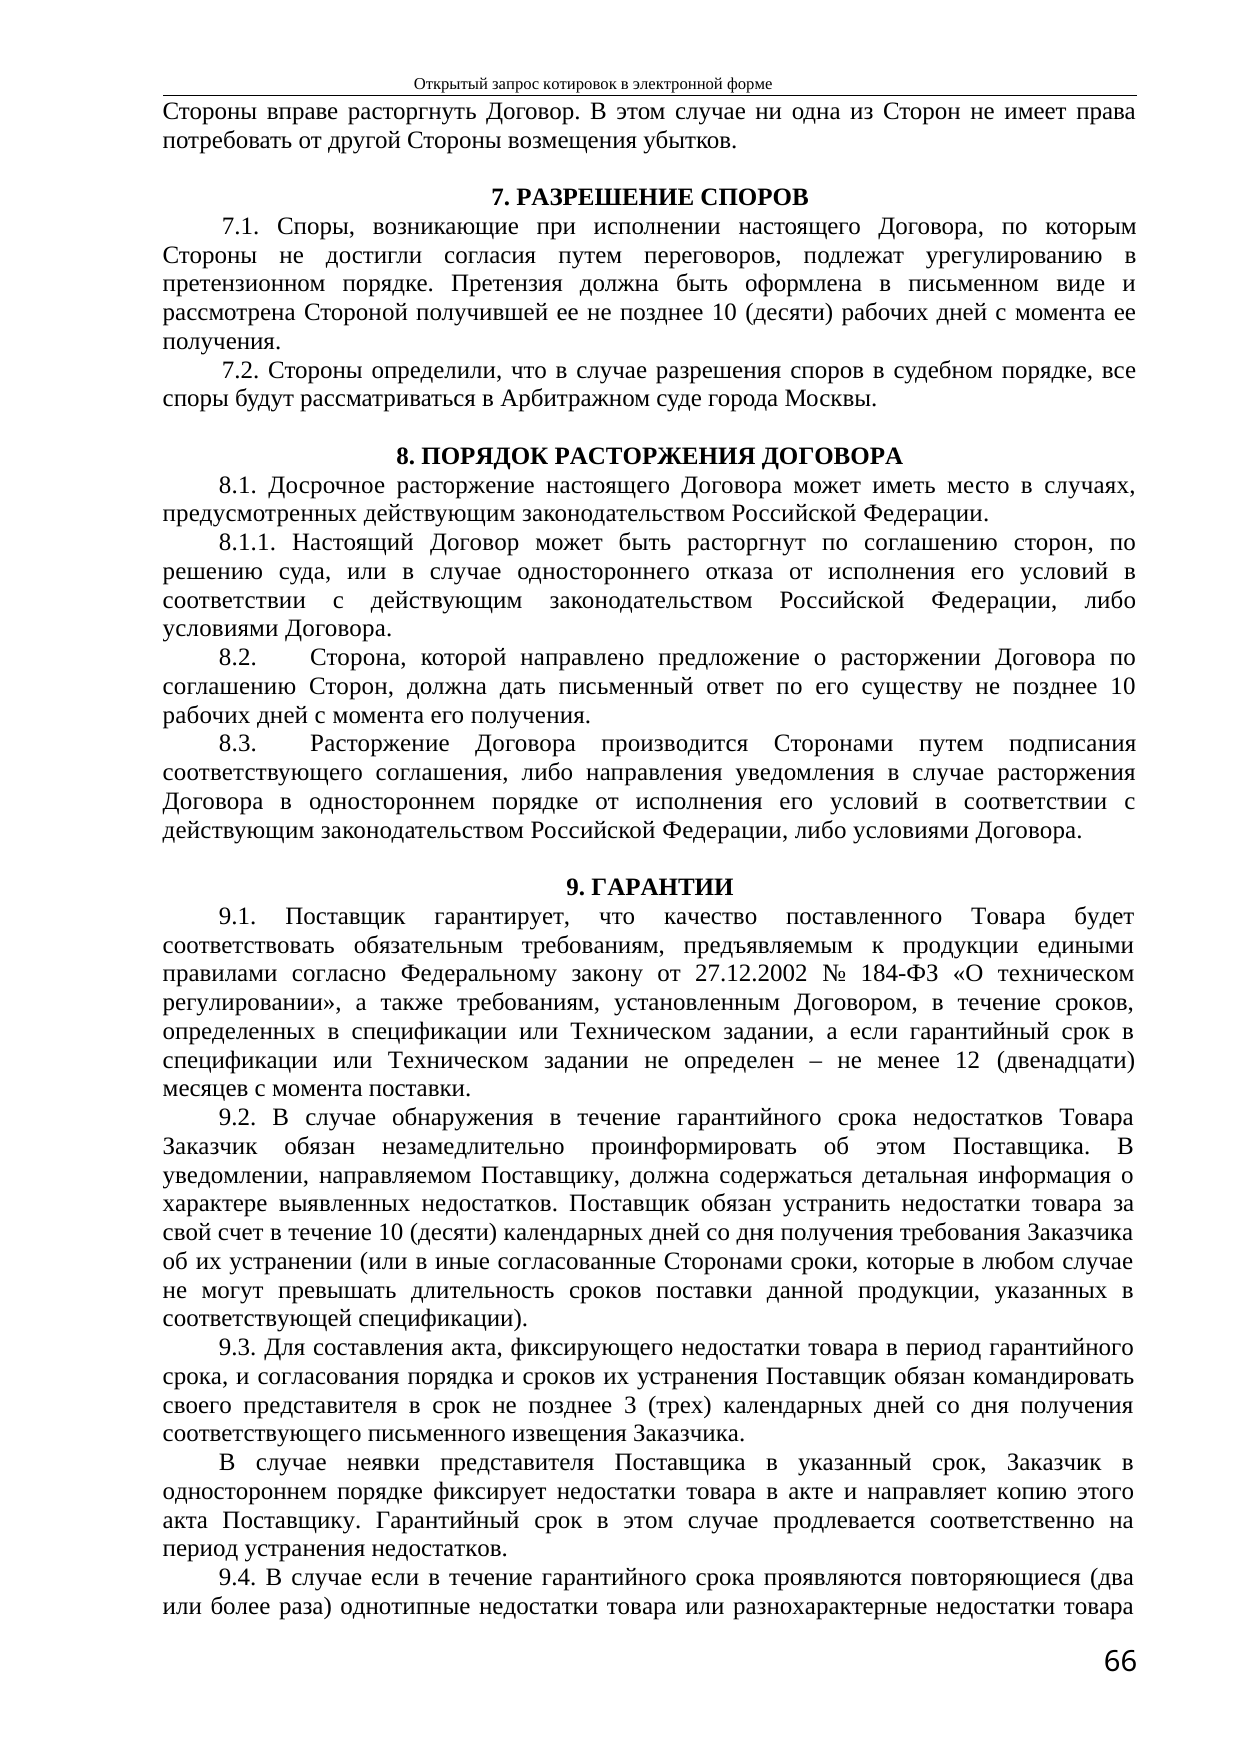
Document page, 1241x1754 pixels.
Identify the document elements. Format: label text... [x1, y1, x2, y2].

text 7.1. Споры, возникающие при исполнении настоящего Договора, по которым Стороны не достигли согласия путем переговоров, подлежат урегулированию в претензионном порядке. Претензия должна быть оформлена в письменном виде и рассмотрена Стороной получившей ее не позднее 10 (десяти) рабочих дней с момента ее получения. [162, 211, 1137, 355]
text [162, 1562, 1135, 1620]
text 9.1. Поставщик гарантирует, что качество поставленного Товара будет соответствовать обязательным требованиям, предъявляемым к продукции едиными правилами согласно Федеральному закону от 27.12.2002 № 184-ФЗ «О техническом регулировании», а также требованиям, установленным Договором, в течение сроков, определенных в спецификации или Техническом задании, а если гарантийный срок в спецификации или Техническом задании не определен – не менее 12 (двенадцати) месяцев с момента поставки. [162, 901, 1135, 1102]
text В случае неявки представителя Поставщика в указанный срок, Заказчик в одностороннем порядке фиксирует недостатки товара в акте и направляет копию этого акта Поставщику. Гарантийный срок в этом случае продлевается соответственно на период устранения недостатков. [162, 1447, 1135, 1562]
text 8.3. Расторжение Договора производится Сторонами путем подписания соответствующего соглашения, либо направления уведомления в случае расторжения Договора в одностороннем порядке от исполнения его условий в соответствии с действующим законодательством Российской Федерации, либо условиями Договора. [162, 728, 1137, 843]
text 8. ПОРЯДОК РАСТОРЖЕНИЯ ДОГОВОРА [162, 441, 1137, 470]
text 9. ГАРАНТИИ [162, 872, 1137, 901]
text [162, 96, 1137, 153]
text 7. РАЗРЕШЕНИЕ СПОРОВ [162, 182, 1137, 211]
text 8.1.1. Настоящий Договор может быть расторгнут по соглашению сторон, по решению суда, или в случае одностороннего отказа от исполнения его условий в соответствии с действующим законодательством Российской Федерации, либо условиями Договора. [162, 527, 1137, 642]
text 8.2. Сторона, которой направлено предложение о расторжении Договора по соглашению Сторон, должна дать письменный ответ по его существу не позднее 10 рабочих дней с момента его получения. [162, 642, 1137, 728]
text 9.2. В случае обнаружения в течение гарантийного срока недостатков Товара Заказчик обязан незамедлительно проинформировать об этом Поставщика. В уведомлении, направляемом Поставщику, должна содержаться детальная информация о характере выявленных недостатков. Поставщик обязан устранить недостатки товара за свой счет в течение 10 (десяти) календарных дней со дня получения требования Заказчика об их устранении (или в иные согласованные Сторонами сроки, которые в любом случае не могут превышать длительность сроков поставки данной продукции, указанных в соответствующей спецификации). [162, 1102, 1135, 1332]
text 8.1. Досрочное расторжение настоящего Договора может иметь место в случаях, предусмотренных действующим законодательством Российской Федерации. [162, 470, 1137, 527]
text 9.3. Для составления акта, фиксирующего недостатки товара в период гарантийного срока, и согласования порядка и сроков их устранения Поставщик обязан командировать своего представителя в срок не позднее 3 (трех) календарных дней со дня получения соответствующего письменного извещения Заказчика. [162, 1332, 1135, 1447]
text 7.2. Стороны определили, что в случае разрешения споров в судебном порядке, все споры будут рассматриваться в Арбитражном суде города Москвы. [162, 355, 1137, 412]
